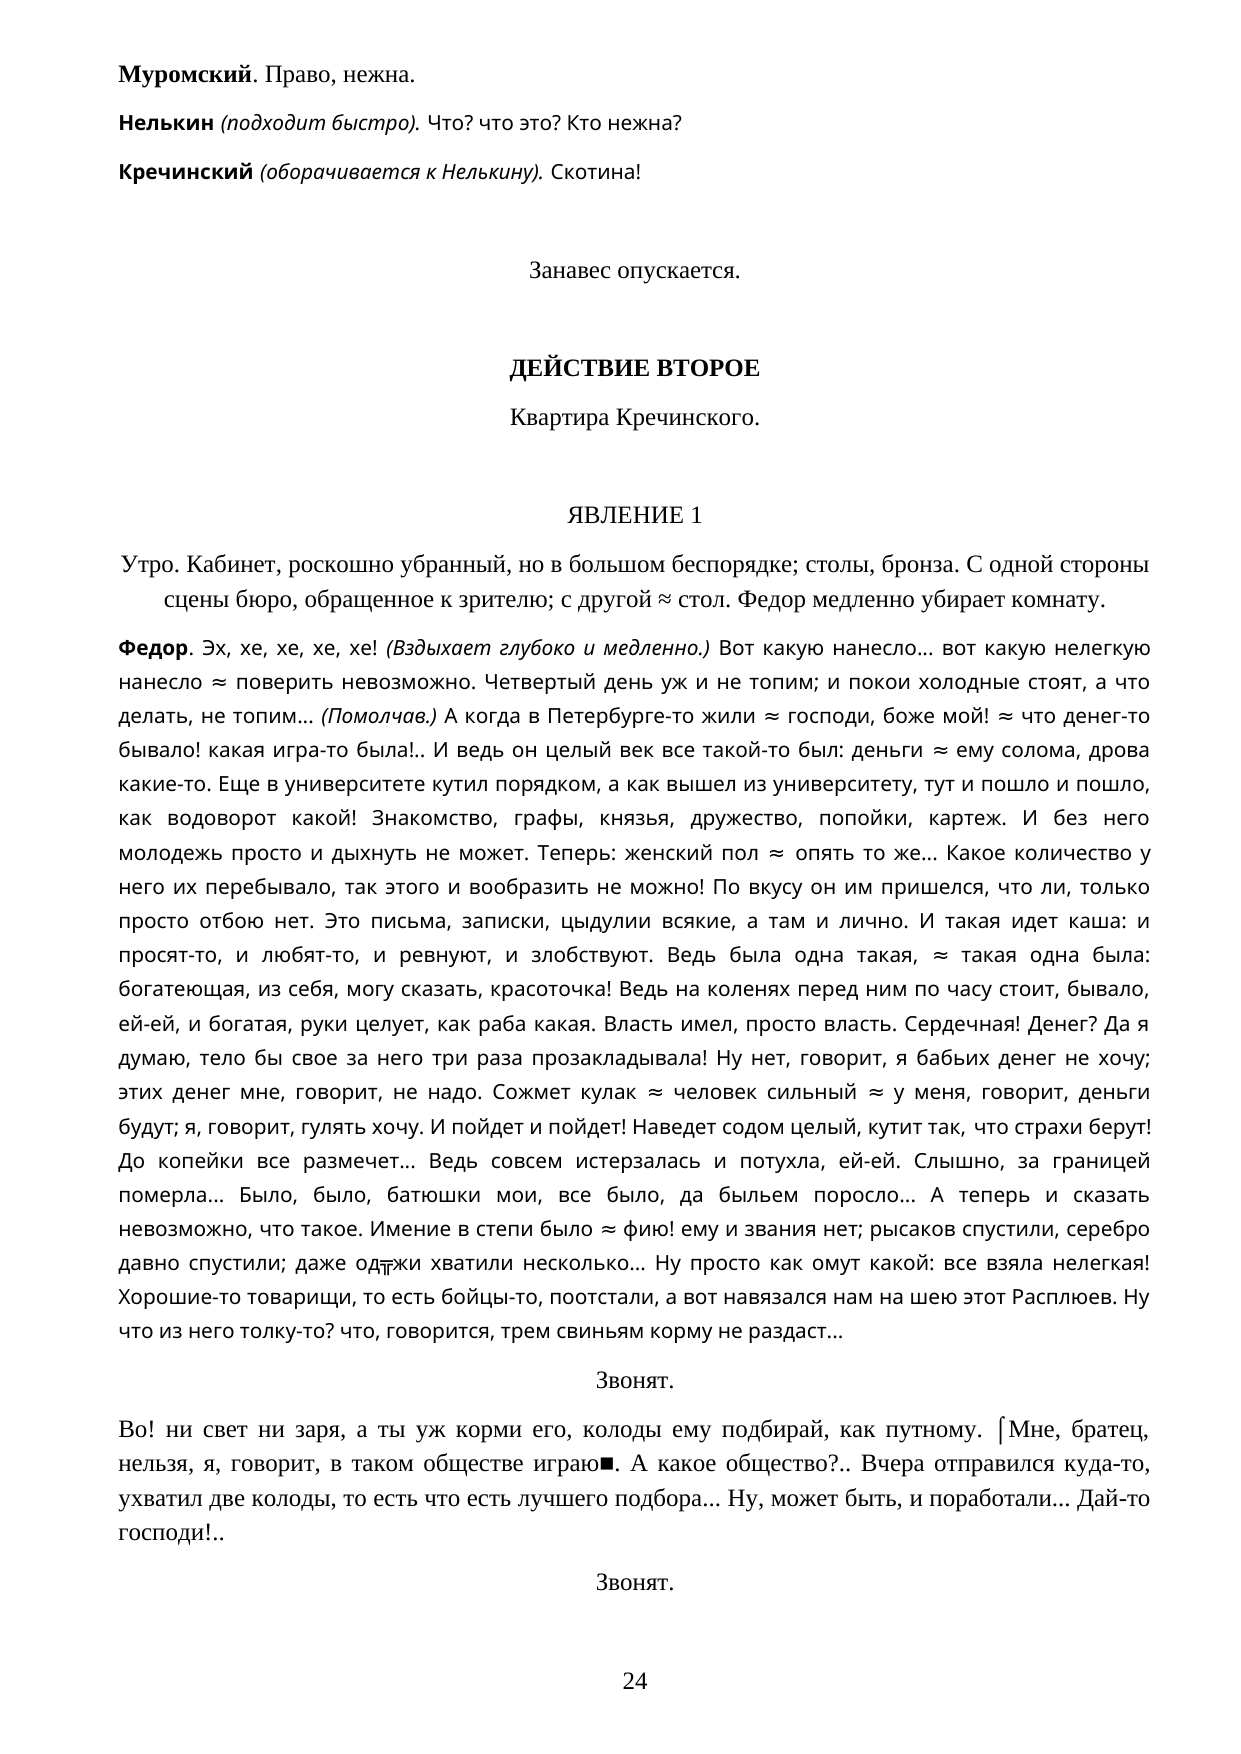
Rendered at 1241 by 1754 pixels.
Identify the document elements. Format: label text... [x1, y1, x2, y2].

text Кречинский (оборачивается к Нелькину). Скотина! [118, 157, 1152, 185]
text Звонят. [118, 1567, 1152, 1595]
text Квартира Кречинского. [118, 402, 1152, 431]
text Утро. Кабинет, роскошно убранный, но в большом беспорядке; столы, бронза. С одной стороны сцены бюро, обращенное к зрителю; с другой ≈ стол. Федор медленно убирает комнату. [118, 549, 1152, 612]
text Во! ни свет ни заря, а ты уж корми его, колоды ему подбирай, как путному. ⌠Мне, братец, нельзя, я, говорит, в таком обществе играю■. А какое общество?.. Вчера отправился куда-то, ухватил две колоды, то есть что есть лучшего подбора... Ну, может быть, и поработали... Дай-то господи!.. [118, 1414, 1152, 1546]
text Нелькин (подходит быстро). Что? что это? Кто нежна? [118, 108, 1152, 137]
text Звонят. [118, 1365, 1152, 1394]
text ДЕЙСТВИЕ ВТОРОЕ [118, 353, 1152, 382]
text ЯВЛЕНИЕ 1 [118, 500, 1152, 529]
text Занавес опускается. [118, 255, 1152, 284]
text Муромский. Право, нежна. [118, 59, 1152, 88]
text Федор. Эх, хе, хе, хе, хе! (Вздыхает глубоко и медленно.) Вот какую нанесло... вот какую нелегкую нанесло ≈ поверить невозможно. Четвертый день уж и не топим; и покои холодные стоят, а что делать, не топим... (Помолчав.) А когда в Петербурге-то жили ≈ господи, боже мой! ≈ что денег-то бывало! какая игра-то была!.. И ведь он целый век все такой-то был: деньги ≈ ему солома, дрова какие-то. Еще в университете кутил порядком, а как вышел из университету, тут и пошло и пошло, как водоворот какой! Знакомство, графы, князья, дружество, попойки, картеж. И без него молодежь просто и дыхнуть не может. Теперь: женский пол ≈ опять то же... Какое количество у него их перебывало, так этого и вообразить не можно! По вкусу он им пришелся, что ли, только просто отбою нет. Это письма, записки, цыдулии всякие, а там и лично. И такая идет каша: и просят-то, и любят-то, и ревнуют, и злобствуют. Ведь была одна такая, ≈ такая одна была: богатеющая, из себя, могу сказать, красоточка! Ведь на коленях перед ним по часу стоит, бывало, ей-ей, и богатая, руки целует, как раба какая. Власть имел, просто власть. Сердечная! Денег? Да я думаю, тело бы свое за него три раза прозакладывала! Ну нет, говорит, я бабьих денег не хочу; этих денег мне, говорит, не надо. Сожмет кулак ≈ человек сильный ≈ у меня, говорит, деньги будут; я, говорит, гулять хочу. И пойдет и пойдет! Наведет содом целый, кутит так, что страхи берут! До копейки все размечет... Ведь совсем истерзалась и потухла, ей-ей. Слышно, за границей померла... Было, было, батюшки мои, все было, да быльем поросло... А теперь и сказать невозможно, что такое. Имение в степи было ≈ фию! ему и звания нет; рысаков спустили, серебро давно спустили; даже од╦жи хватили несколько... Ну просто как омут какой: все взяла нелегкая! Хорошие-то товарищи, то есть бойцы-то, поотстали, а вот навязался нам на шею этот Расплюев. Ну что из него толку-то? что, говорится, трем свиньям корму не раздаст... [118, 633, 1152, 1345]
